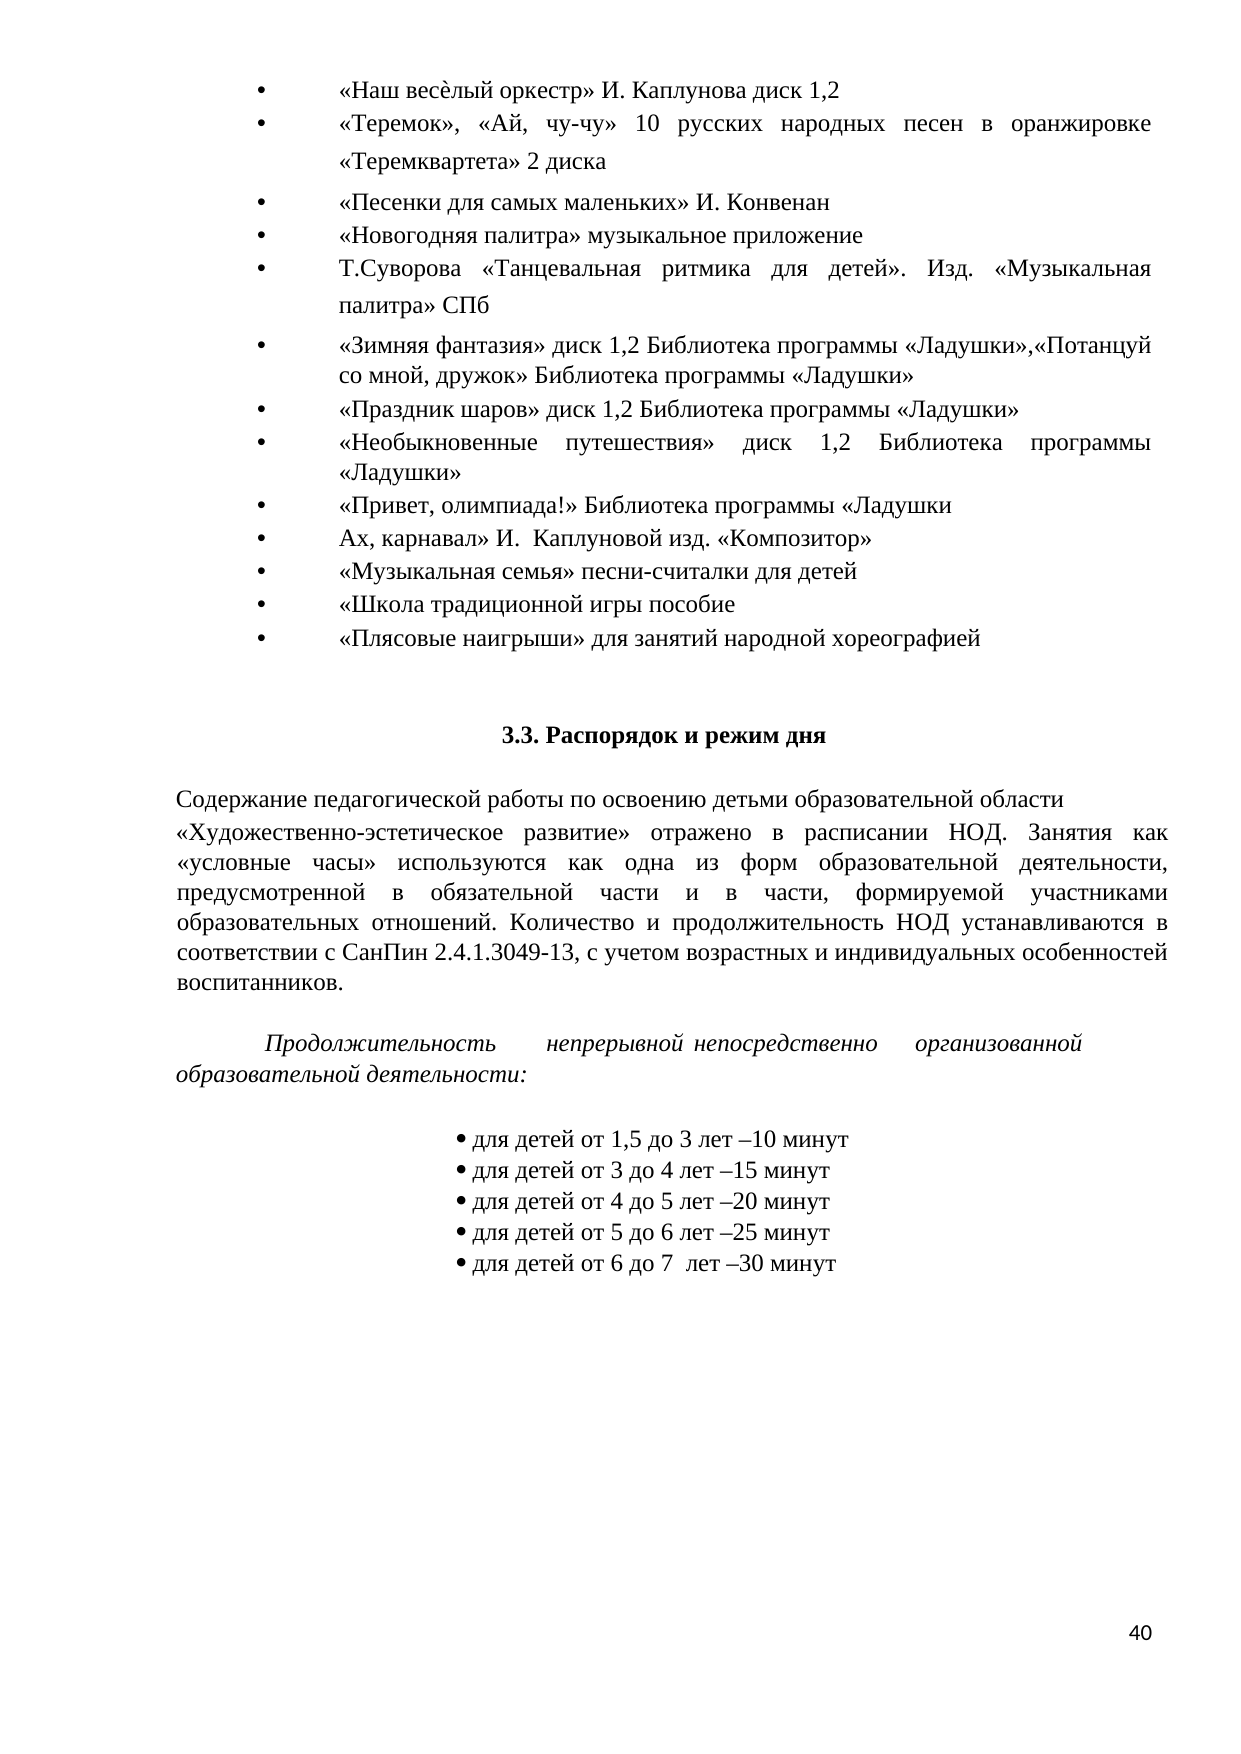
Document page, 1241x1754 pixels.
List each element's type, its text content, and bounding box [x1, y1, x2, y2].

subtitle 3.3. Распорядок и режим дня [177, 720, 1151, 748]
list Т.Суворова «Танцевальная ритмика для детей». Изд. «Музыкальная палитра» СПб [257, 253, 1152, 319]
list для детей от 6 до 7 лет –30 минут [457, 1248, 1169, 1277]
list для детей от 1,5 до 3 лет –10 минут [457, 1124, 1169, 1152]
list для детей от 5 до 6 лет –25 минут [457, 1217, 1169, 1246]
list «Праздник шаров» диск 1,2 Библиотека программы «Ладушки» [257, 394, 1152, 422]
list «Теремок», «Ай, чу-чу» 10 русских народных песен в оранжировке «Теремквартета» 2 диска [257, 108, 1152, 175]
list Ах, карнавал» И. Каплуновой изд. «Композитор» [257, 523, 1152, 552]
list «Новогодняя палитра» музыкальное приложение [257, 220, 1152, 249]
list «Привет, олимпиада!» Библиотека программы «Ладушки [257, 490, 1152, 519]
list «Наш весѐлый оркестр» И. Каплунова диск 1,2 [257, 75, 1152, 104]
text Содержание педагогической работы по освоению детьми образовательной области [176, 784, 1169, 812]
list «Плясовые наигрыши» для занятий народной хореографией [257, 622, 1152, 651]
text Продолжительность непрерывной непосредственно организованной образовательной деятельности: [176, 1028, 1153, 1088]
list для детей от 4 до 5 лет –20 минут [457, 1186, 1169, 1214]
list «Зимняя фантазия» диск 1,2 Библиотека программы «Ладушки»,«Потанцуй со мной, дружок» Библиотека программы «Ладушки» [257, 330, 1152, 389]
list «Школа традиционной игры пособие [257, 589, 1152, 618]
list для детей от 3 до 4 лет –15 минут [457, 1155, 1169, 1183]
list «Музыкальная семья» песни-считалки для детей [257, 556, 1152, 585]
list «Песенки для самых маленьких» И. Конвенан [257, 187, 1152, 216]
text «Художественно-эстетическое развитие» отражено в расписании НОД. Занятия как «условные часы» используются как одна из форм образовательной деятельности, предусмотренной в обязательной части и в части, формируемой участниками образовательных отношений. Количество и продолжительность НОД устанавливаются в соответствии с СанПин 2.4.1.3049-13, с учетом возрастных и индивидуальных особенностей воспитанников. [176, 817, 1169, 996]
list «Необыкновенные путешествия» диск 1,2 Библиотека программы «Ладушки» [257, 427, 1152, 486]
